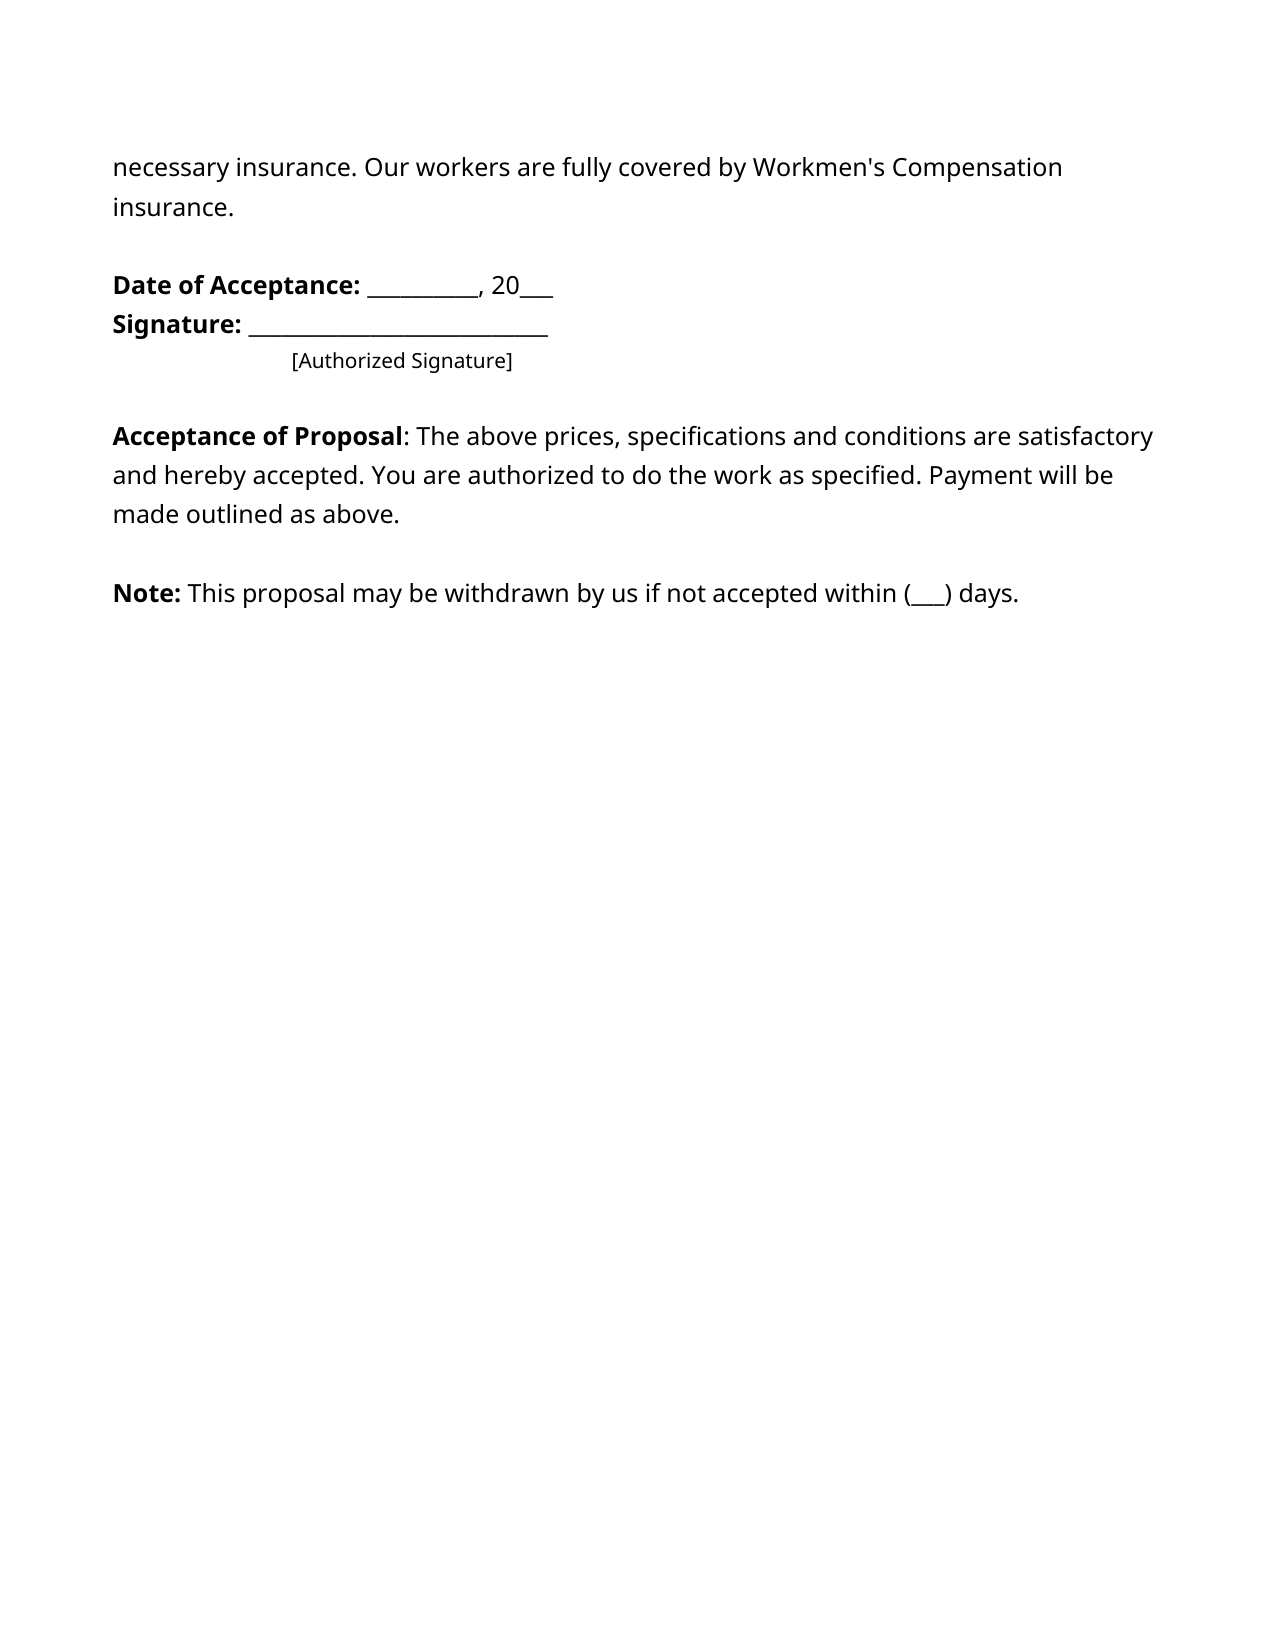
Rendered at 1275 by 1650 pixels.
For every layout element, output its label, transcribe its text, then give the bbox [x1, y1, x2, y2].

text Note: This proposal may be withdrawn by us if not accepted within (___) days. [112, 575, 1162, 609]
text Signature: ___________________________ [112, 307, 1162, 341]
text Acceptance of Proposal: The above prices, specifications and conditions are satisfactory and hereby accepted. You are authorized to do the work as specified. Payment will be made outlined as above. [112, 418, 1162, 531]
text Date of Acceptance: __________, 20___ [112, 267, 1162, 302]
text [112, 150, 1162, 223]
text [Authorized Signature] [187, 346, 1162, 374]
